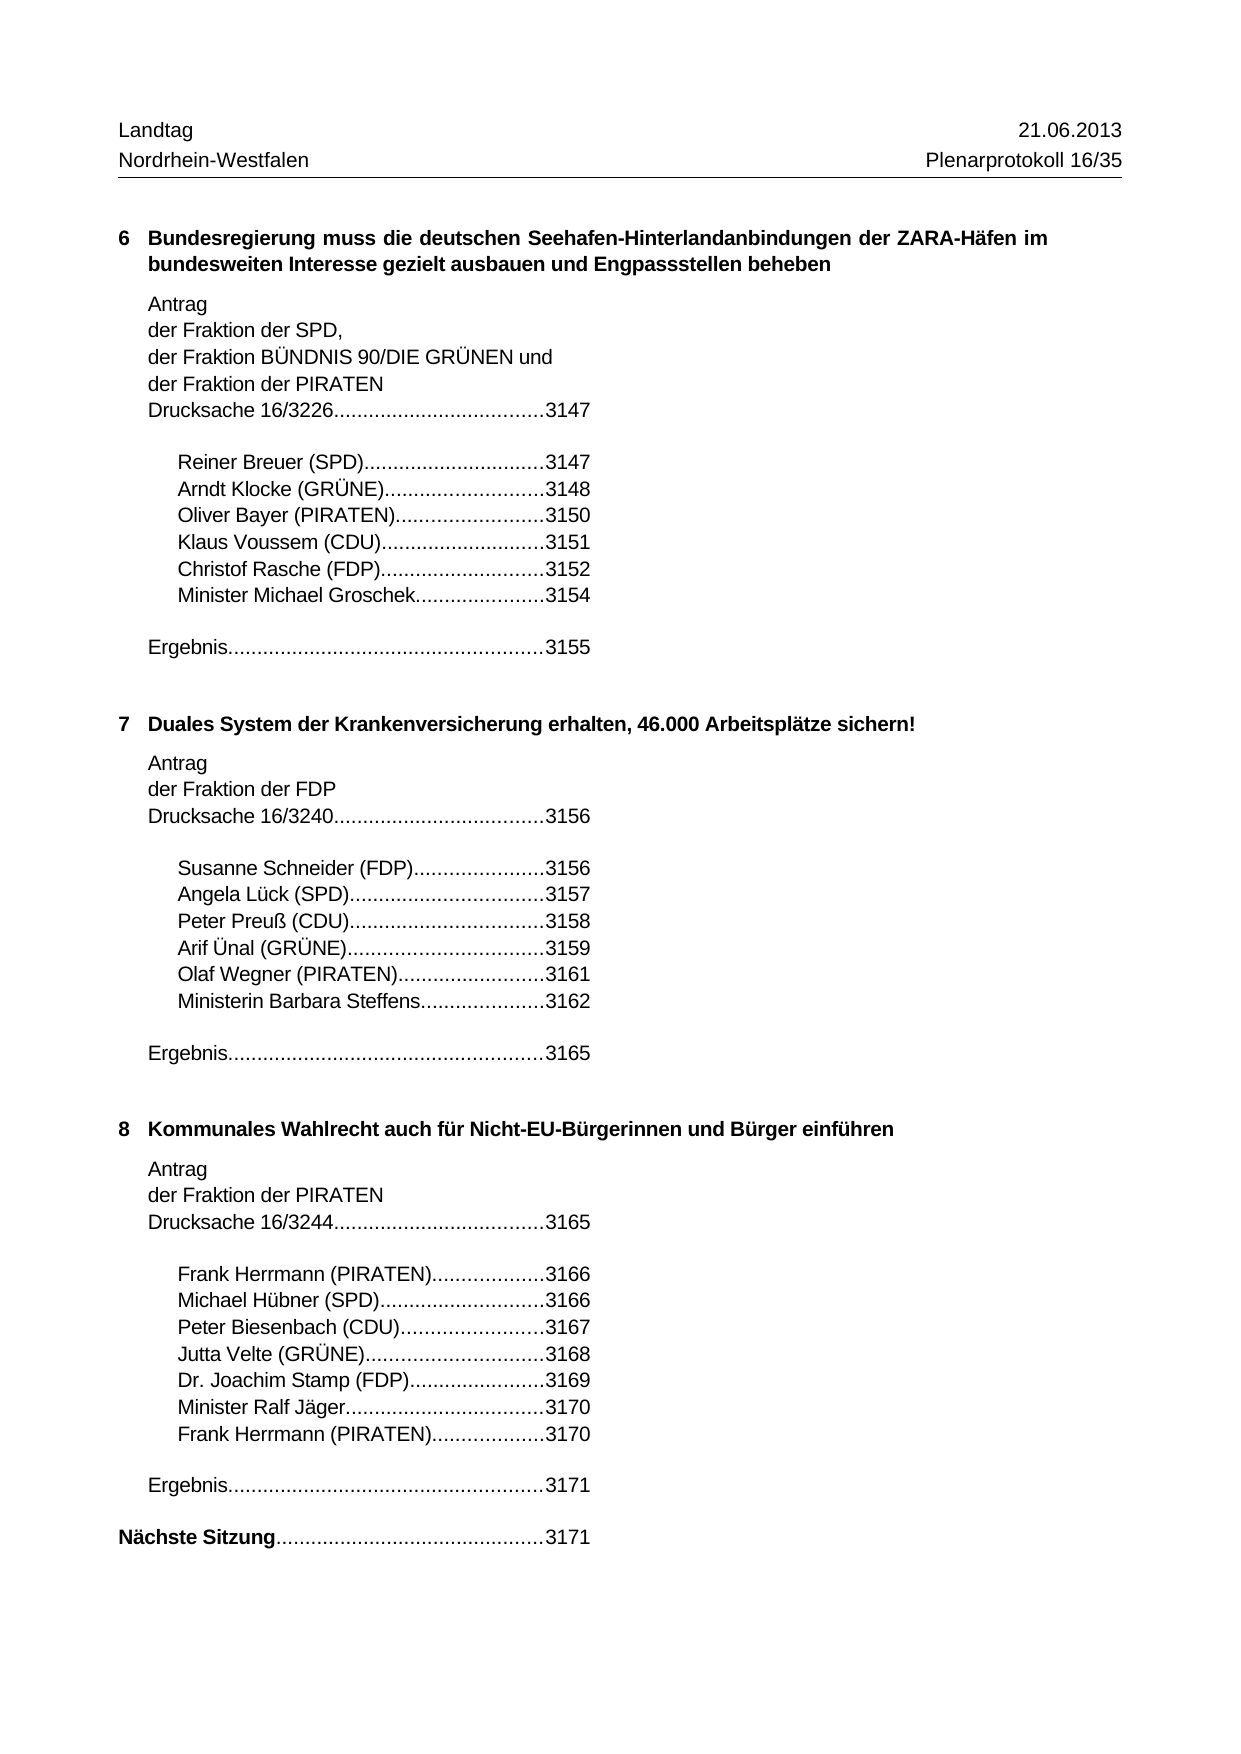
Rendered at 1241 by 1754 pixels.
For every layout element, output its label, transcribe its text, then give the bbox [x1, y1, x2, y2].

text Ministerin Barbara Steffens 3162 [177, 989, 1122, 1013]
text Antrag der Fraktion der FDP Drucksache 16/3240 3156 [148, 751, 1122, 828]
text Ergebnis 3155 [148, 635, 1122, 659]
text Nächste Sitzung 3171 [118, 1525, 1048, 1549]
text Ergebnis 3165 [148, 1041, 1122, 1064]
text 7 Duales System der Krankenversicherung erhalten, 46.000 Arbeitsplätze sichern! [118, 712, 1048, 735]
text Klaus Voussem (CDU) 3151 [177, 530, 1122, 554]
text Christof Rasche (FDP) 3152 [177, 557, 1122, 580]
text Minister Michael Groschek 3154 [177, 584, 1122, 607]
text Susanne Schneider (FDP) 3156 [177, 856, 1122, 879]
text Michael Hübner (SPD) 3166 [177, 1289, 1122, 1312]
text Peter Preuß (CDU) 3158 [177, 909, 1122, 933]
text Peter Biesenbach (CDU) 3167 [177, 1315, 1122, 1339]
text Arif Ünal (GRÜNE) 3159 [177, 936, 1122, 959]
text Oliver Bayer (PIRATEN) 3150 [177, 504, 1122, 527]
text Minister Ralf Jäger 3170 [177, 1395, 1122, 1419]
text Reiner Breuer (SPD) 3147 [177, 450, 1122, 474]
text 8 Kommunales Wahlrecht auch für Nicht-EU-Bürgerinnen und Bürger einführen [118, 1118, 1048, 1141]
text Jutta Velte (GRÜNE) 3168 [177, 1342, 1122, 1365]
text Frank Herrmann (PIRATEN) 3170 [177, 1422, 1122, 1445]
text 6 Bundesregierung muss die deutschen Seehafen-Hinterlandanbindungen der ZARA-Häfen im bundesweiten Interesse gezielt ausbauen und Engpassstellen beheben [118, 226, 1048, 276]
text Antrag der Fraktion der PIRATEN Drucksache 16/3244 3165 [148, 1157, 1122, 1234]
text Arndt Klocke (GRÜNE) 3148 [177, 477, 1122, 500]
text Angela Lück (SPD) 3157 [177, 883, 1122, 906]
text Dr. Joachim Stamp (FDP) 3169 [177, 1369, 1122, 1392]
text Frank Herrmann (PIRATEN) 3166 [177, 1262, 1122, 1285]
text Antrag der Fraktion der SPD, der Fraktion BÜNDNIS 90/DIE GRÜNEN und der Fraktion der PIRATEN Drucksache 16/3226 3147 [148, 292, 1122, 422]
text Olaf Wegner (PIRATEN) 3161 [177, 963, 1122, 986]
text Ergebnis 3171 [148, 1474, 1122, 1497]
